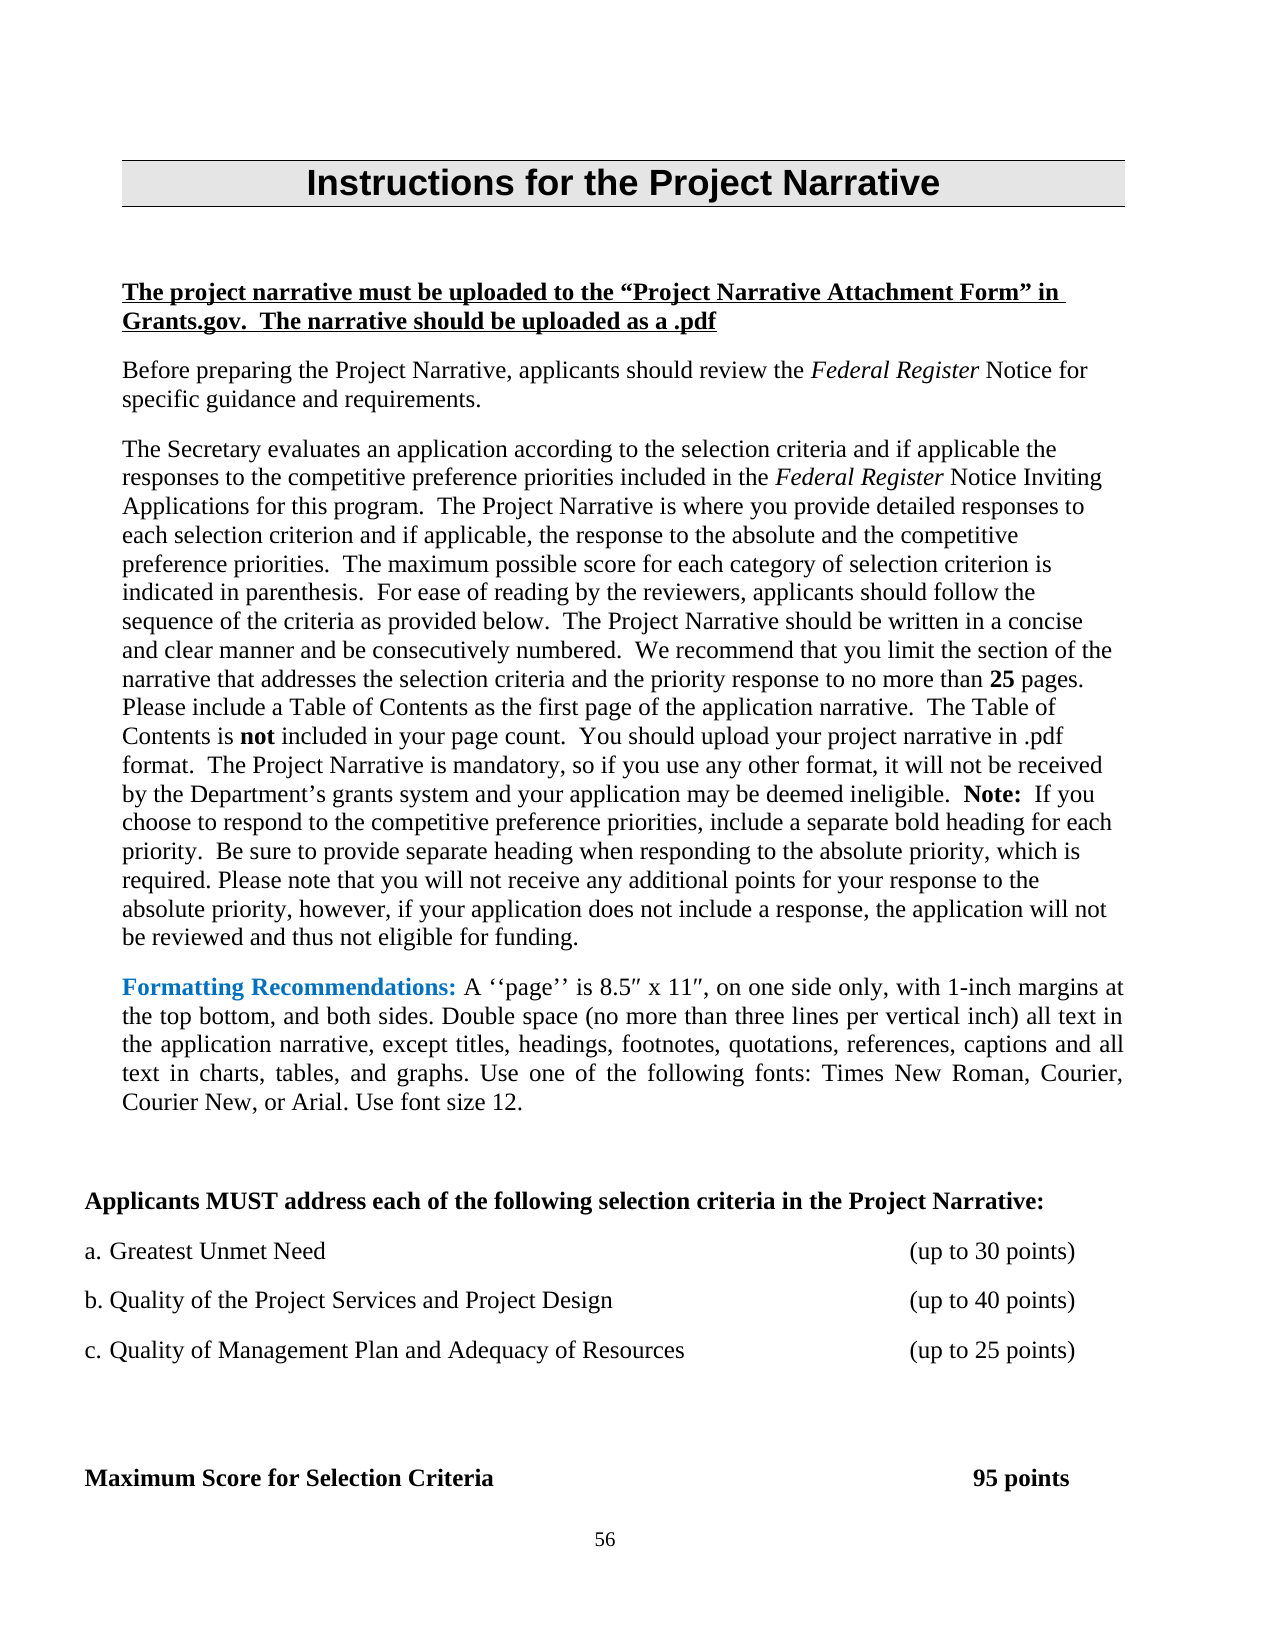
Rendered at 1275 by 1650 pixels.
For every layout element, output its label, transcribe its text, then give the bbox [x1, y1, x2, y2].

text a. Greatest Unmet Need (up to 30 points) [84, 1236, 1125, 1264]
text Maximum Score for Selection Criteria 95 points [84, 1463, 1125, 1492]
text The project narrative must be uploaded to the “Project Narrative Attachment Form” in Grants.gov. The narrative should be uploaded as a .pdf [122, 277, 1125, 334]
text The Secretary evaluates an application according to the selection criteria and if applicable the responses to the competitive preference priorities included in the Federal Register Notice Inviting Applications for this program. The Project Narrative is where you provide detailed responses to each selection criterion and if applicable, the response to the absolute and the competitive preference priorities. The maximum possible score for each category of selection criterion is indicated in parenthesis. For ease of reading by the reviewers, applicants should follow the sequence of the criteria as provided below. The Project Narrative should be written in a concise and clear manner and be consecutively numbered. We recommend that you limit the section of the narrative that addresses the selection criteria and the priority response to no more than 25 pages. Please include a Table of Contents as the first page of the application narrative. The Table of Contents is not included in your page count. You should upload your project narrative in .pdf format. The Project Narrative is mandatory, so if you use any other format, it will not be received by the Department’s grants system and your application may be deemed ineligible. Note: If you choose to respond to the competitive preference priorities, include a separate bold heading for each priority. Be sure to provide separate heading when responding to the absolute priority, which is required. Please note that you will not receive any additional points for your response to the absolute priority, however, if your application does not include a response, the application will not be reviewed and thus not eligible for funding. [122, 434, 1125, 951]
subtitle Instructions for the Project Narrative [122, 161, 1125, 206]
text Before preparing the Project Narrative, applicants should review the Federal Register Notice for specific guidance and requirements. [122, 355, 1125, 413]
text c. Quality of Management Plan and Adequacy of Resources (up to 25 points) [84, 1335, 1125, 1392]
text b. Quality of the Project Services and Project Design (up to 40 points) [84, 1285, 1125, 1314]
text Applicants MUST address each of the following selection criteria in the Project Narrative: [84, 1186, 1125, 1215]
text Formatting Recommendations: A ‘‘page’’ is 8.5″ x 11″, on one side only, with 1-inch margins at the top bottom, and both sides. Double space (no more than three lines per vertical inch) all text in the application narrative, except titles, headings, footnotes, quotations, references, captions and all text in charts, tables, and graphs. Use one of the following fonts: Times New Roman, Courier, Courier New, or Arial. Use font size 12. [122, 972, 1125, 1116]
